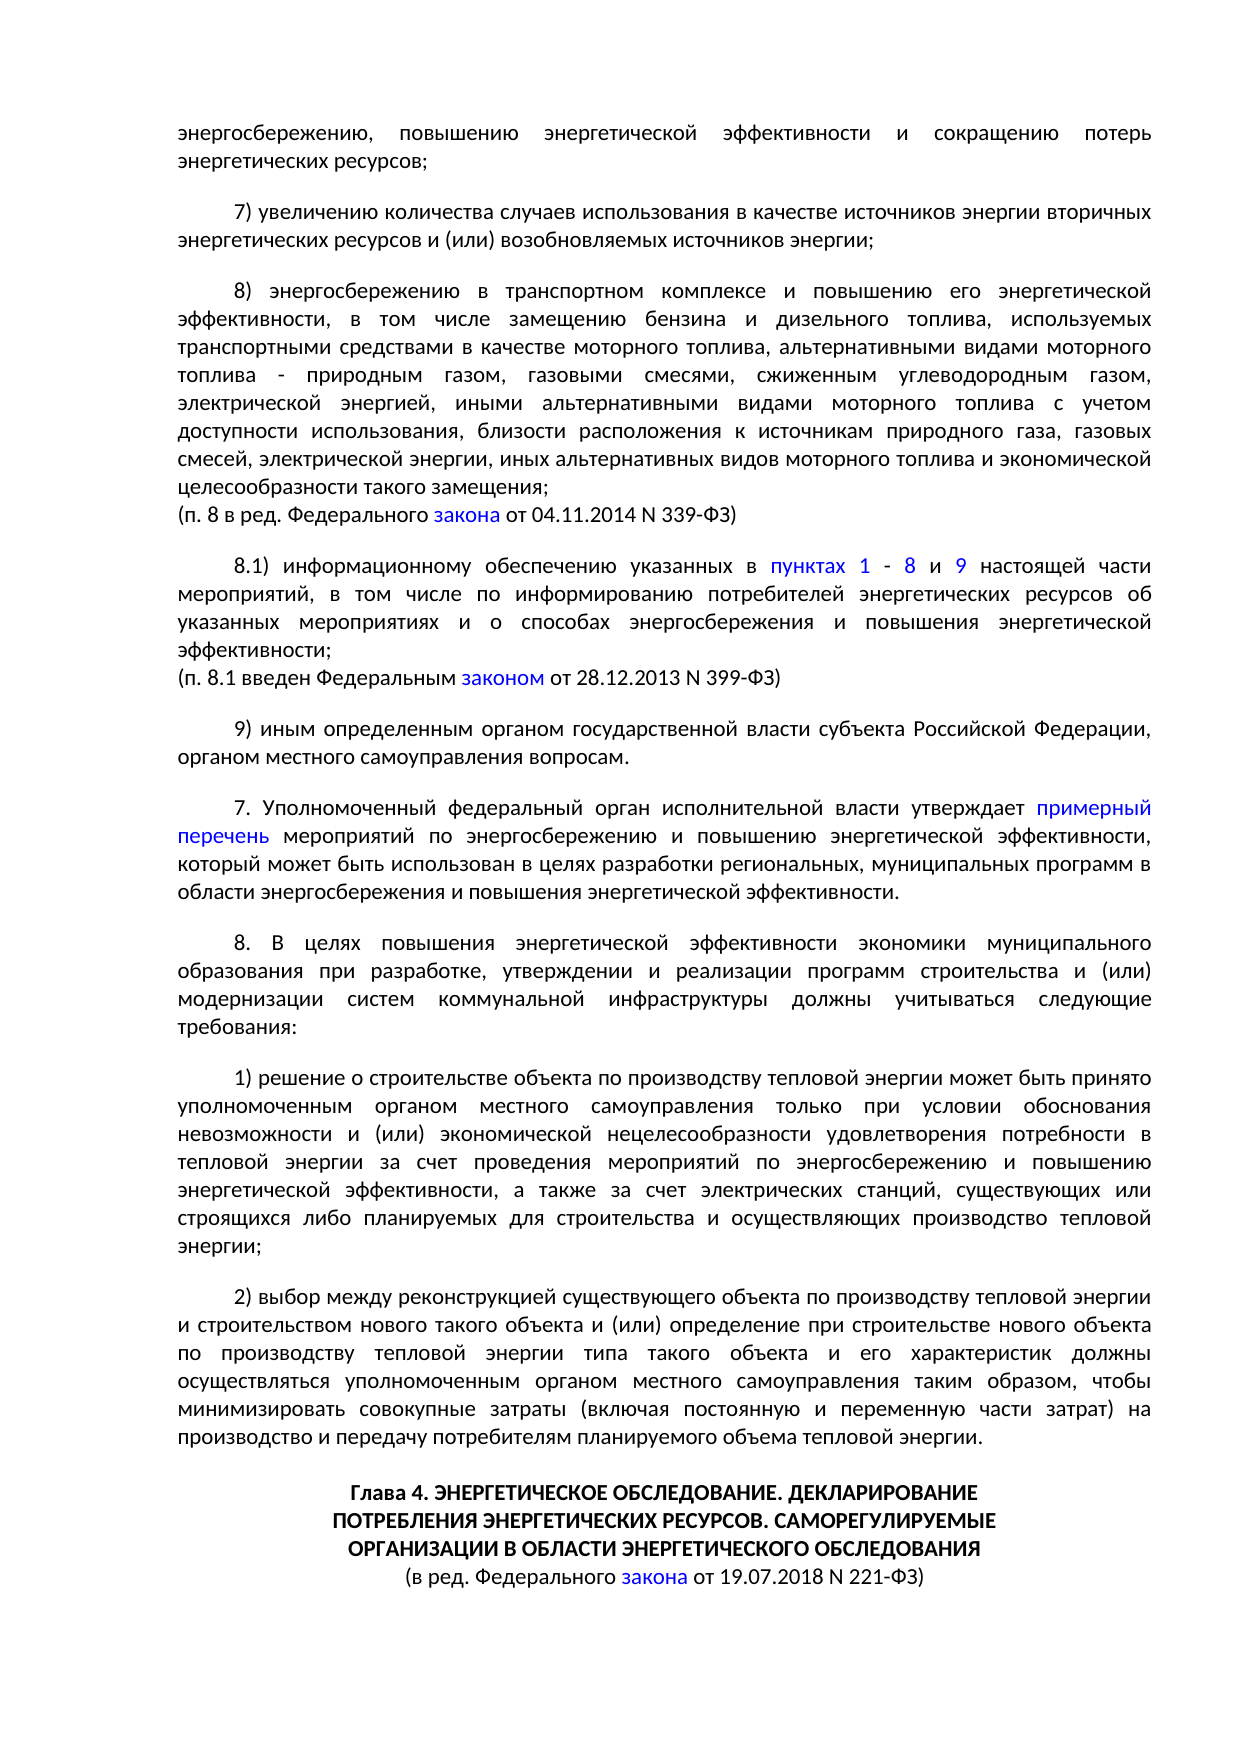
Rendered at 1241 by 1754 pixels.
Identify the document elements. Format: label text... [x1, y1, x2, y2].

text 8. В целях повышения энергетической эффективности экономики муниципального образования при разработке, утверждении и реализации программ строительства и (или) модернизации систем коммунальной инфраструктуры должны учитываться следующие требования: [177, 928, 1152, 1040]
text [177, 118, 1152, 174]
title ОРГАНИЗАЦИИ В ОБЛАСТИ ЭНЕРГЕТИЧЕСКОГО ОБСЛЕДОВАНИЯ [177, 1534, 1152, 1562]
text (в ред. Федерального закона от 19.07.2018 N 221-ФЗ) [177, 1562, 1152, 1590]
text (п. 8 в ред. Федерального закона от 04.11.2014 N 339-ФЗ) [177, 500, 1152, 528]
text 9) иным определенным органом государственной власти субъекта Российской Федерации, органом местного самоуправления вопросам. [177, 714, 1152, 770]
text 8.1) информационному обеспечению указанных в пунктах 1 - 8 и 9 настоящей части мероприятий, в том числе по информированию потребителей энергетических ресурсов об указанных мероприятиях и о способах энергосбережения и повышения энергетической эффективности; [177, 551, 1152, 663]
text (п. 8.1 введен Федеральным законом от 28.12.2013 N 399-ФЗ) [177, 663, 1152, 691]
text 7) увеличению количества случаев использования в качестве источников энергии вторичных энергетических ресурсов и (или) возобновляемых источников энергии; [177, 197, 1152, 253]
text 1) решение о строительстве объекта по производству тепловой энергии может быть принято уполномоченным органом местного самоуправления только при условии обоснования невозможности и (или) экономической нецелесообразности удовлетворения потребности в тепловой энергии за счет проведения мероприятий по энергосбережению и повышению энергетической эффективности, а также за счет электрических станций, существующих или строящихся либо планируемых для строительства и осуществляющих производство тепловой энергии; [177, 1063, 1152, 1259]
title Глава 4. ЭНЕРГЕТИЧЕСКОЕ ОБСЛЕДОВАНИЕ. ДЕКЛАРИРОВАНИЕ [177, 1478, 1152, 1506]
text 8) энергосбережению в транспортном комплексе и повышению его энергетической эффективности, в том числе замещению бензина и дизельного топлива, используемых транспортными средствами в качестве моторного топлива, альтернативными видами моторного топлива - природным газом, газовыми смесями, сжиженным углеводородным газом, электрической энергией, иными альтернативными видами моторного топлива с учетом доступности использования, близости расположения к источникам природного газа, газовых смесей, электрической энергии, иных альтернативных видов моторного топлива и экономической целесообразности такого замещения; [177, 276, 1152, 500]
text 2) выбор между реконструкцией существующего объекта по производству тепловой энергии и строительством нового такого объекта и (или) определение при строительстве нового объекта по производству тепловой энергии типа такого объекта и его характеристик должны осуществляться уполномоченным органом местного самоуправления таким образом, чтобы минимизировать совокупные затраты (включая постоянную и переменную части затрат) на производство и передачу потребителям планируемого объема тепловой энергии. [177, 1282, 1152, 1450]
title ПОТРЕБЛЕНИЯ ЭНЕРГЕТИЧЕСКИХ РЕСУРСОВ. САМОРЕГУЛИРУЕМЫЕ [177, 1506, 1152, 1534]
text 7. Уполномоченный федеральный орган исполнительной власти утверждает примерный перечень мероприятий по энергосбережению и повышению энергетической эффективности, который может быть использован в целях разработки региональных, муниципальных программ в области энергосбережения и повышения энергетической эффективности. [177, 793, 1152, 905]
